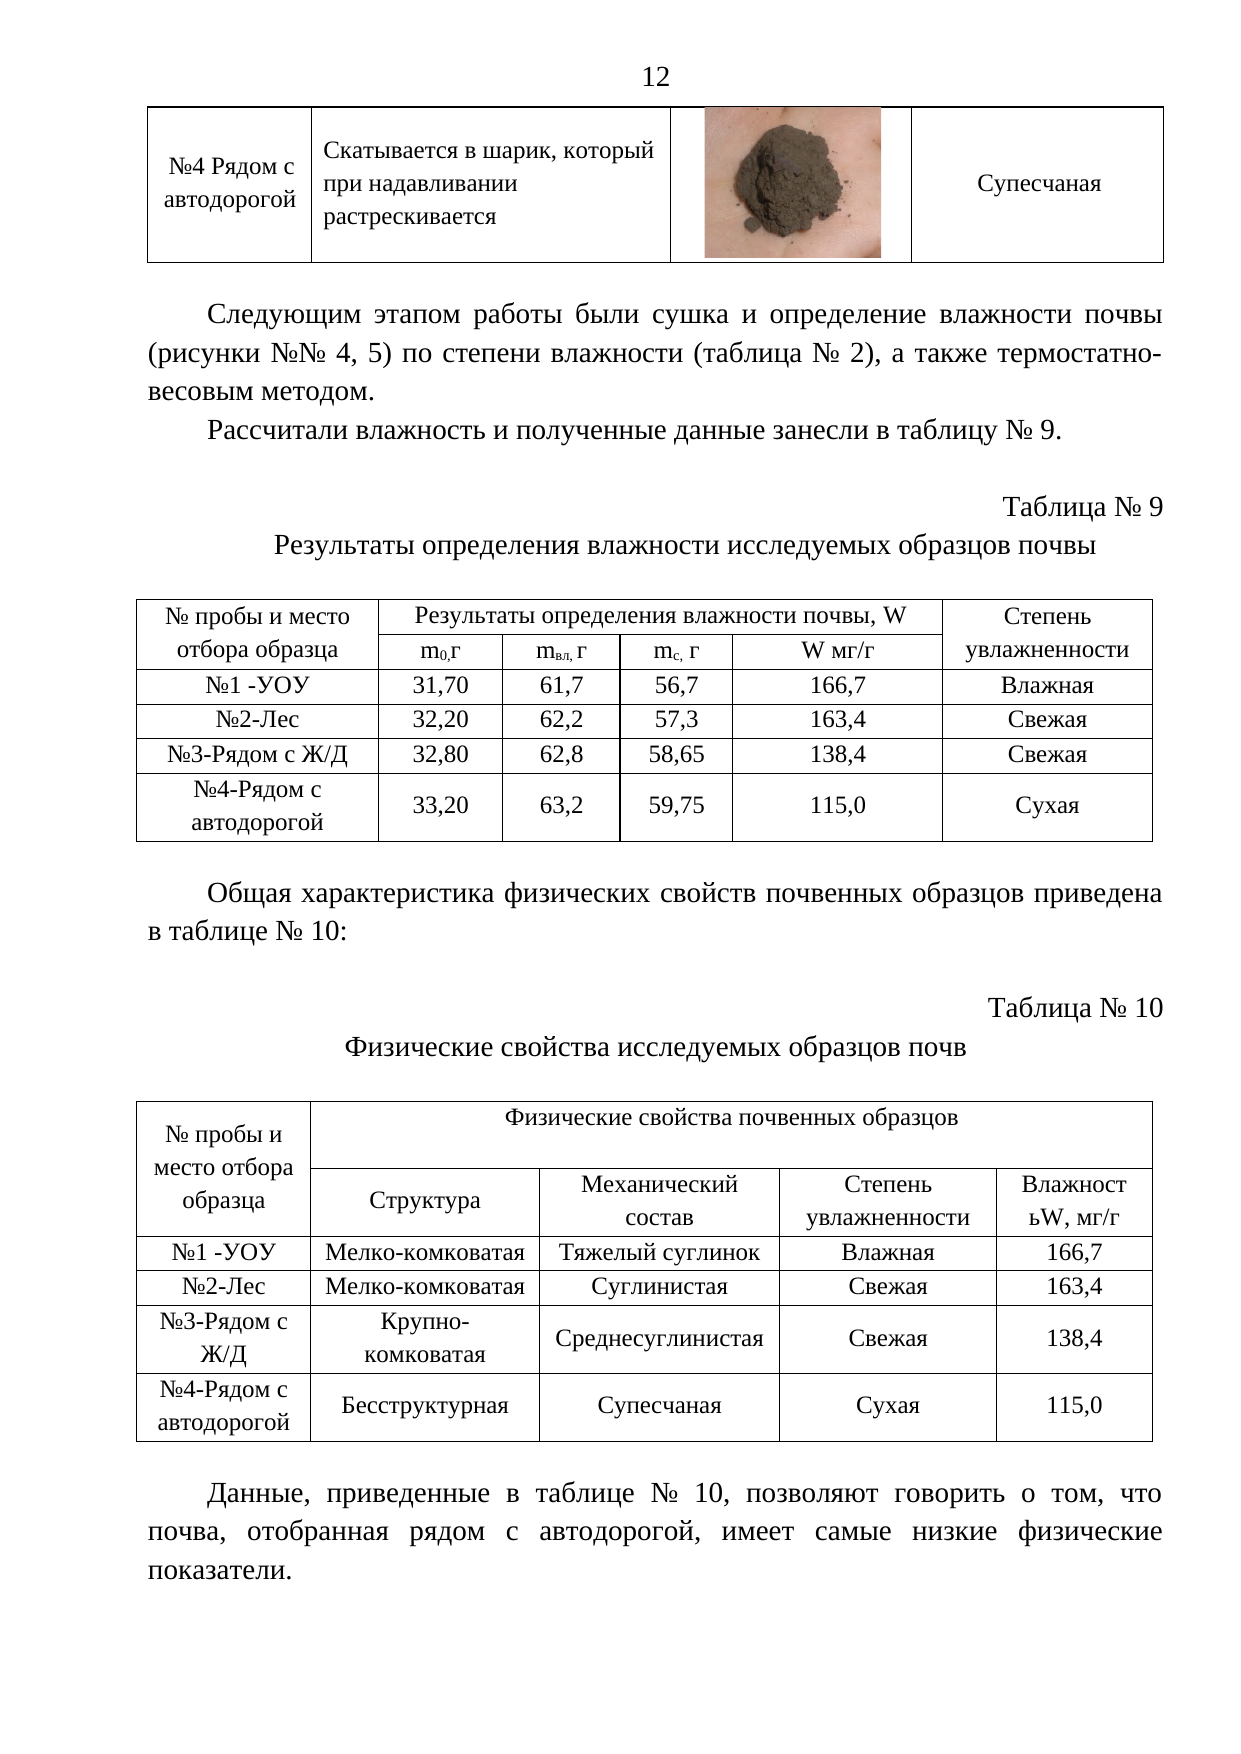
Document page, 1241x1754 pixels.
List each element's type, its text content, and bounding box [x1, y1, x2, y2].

text Физические свойства исследуемых образцов почв [148, 1029, 1163, 1063]
table_cell 33,20 [379, 774, 502, 841]
table_cell 56,7 [621, 670, 732, 703]
table_cell 58,65 [621, 739, 732, 773]
table_cell 57,3 [621, 705, 732, 738]
text Таблица № 9 [148, 489, 1163, 522]
text Рассчитали влажность и полученные данные занесли в таблицу № 9. [148, 412, 1163, 445]
table_cell Мелко-комковатая [311, 1237, 539, 1270]
table_cell №1 -УОУ [137, 670, 378, 703]
table_cell Влажная [780, 1237, 996, 1270]
table_cell 163,4 [733, 705, 942, 738]
table_cell ВлажностьW, мг/г [997, 1169, 1152, 1236]
table_cell mс, г [621, 635, 732, 669]
table_cell №2-Лес [137, 705, 378, 738]
table_cell Механический состав [540, 1169, 779, 1236]
table_cell 115,0 [733, 774, 942, 841]
table_cell №3-Рядом с Ж/Д [137, 739, 378, 773]
table_header № пробы и место отбора образца [137, 1102, 310, 1236]
table_header № пробы и место отбора образца [137, 600, 378, 669]
table_cell Свежая [780, 1306, 996, 1373]
table_cell №4 Рядом с автодорогой [148, 108, 311, 262]
table_cell №4-Рядом с автодорогой [137, 774, 378, 841]
table_cell Супесчаная [540, 1374, 779, 1441]
table_cell 163,4 [997, 1271, 1152, 1305]
table_cell Скатывается в шарик, который при надавливании растрескивается [312, 108, 670, 262]
table_cell Степень увлажненности [780, 1169, 996, 1236]
table_cell 62,8 [503, 739, 619, 773]
table_cell W мг/г [733, 635, 942, 669]
table_cell Структура [311, 1169, 539, 1236]
table_cell №1 -УОУ [137, 1237, 310, 1270]
table_cell Сухая [943, 774, 1152, 841]
table_cell Среднесуглинистая [540, 1306, 779, 1373]
table_cell Крупно-комковатая [311, 1306, 539, 1373]
table_cell 32,20 [379, 705, 502, 738]
table_cell №3-Рядом с Ж/Д [137, 1306, 310, 1373]
table_cell 166,7 [733, 670, 942, 703]
text Данные, приведенные в таблице № 10, позволяют говорить о том, что почва, отобранная рядом с автодорогой, имеет самые низкие физические показатели. [148, 1475, 1163, 1585]
table_cell 62,2 [503, 705, 619, 738]
table_cell 63,2 [503, 774, 619, 841]
table_cell 61,7 [503, 670, 619, 703]
table_header Степень увлажненности [943, 600, 1152, 669]
table_cell Влажная [943, 670, 1152, 703]
text Результаты определения влажности исследуемых образцов почвы [148, 527, 1163, 561]
table_cell 138,4 [733, 739, 942, 773]
table_cell 166,7 [997, 1237, 1152, 1270]
table_cell 115,0 [997, 1374, 1152, 1441]
table_cell №4-Рядом с автодорогой [137, 1374, 310, 1441]
table_cell mвл, г [503, 635, 619, 669]
text Следующим этапом работы были сушка и определение влажности почвы (рисунки №№ 4, 5) по степени влажности (таблица № 2), а также термостатно-весовым методом. [148, 296, 1163, 407]
table_cell Свежая [943, 739, 1152, 773]
table_cell Супесчаная [912, 108, 1163, 262]
table_cell №2-Лес [137, 1271, 310, 1305]
table_cell m0,г [379, 635, 502, 669]
table_cell Свежая [943, 705, 1152, 738]
table_cell Бесструктурная [311, 1374, 539, 1441]
table_cell Сухая [780, 1374, 996, 1441]
table_header Результаты определения влажности почвы, W [379, 600, 942, 634]
table_cell 31,70 [379, 670, 502, 703]
picture [704, 107, 882, 258]
text Таблица № 10 [177, 991, 1163, 1024]
table_cell Суглинистая [540, 1271, 779, 1305]
table_cell 138,4 [997, 1306, 1152, 1373]
text Общая характеристика физических свойств почвенных образцов приведена в таблице № 10: [148, 875, 1163, 947]
table_cell [671, 108, 911, 262]
table_cell 32,80 [379, 739, 502, 773]
table_cell Мелко-комковатая [311, 1271, 539, 1305]
table_cell Свежая [780, 1271, 996, 1305]
table_cell 59,75 [621, 774, 732, 841]
table_header Физические свойства почвенных образцов [311, 1102, 1152, 1168]
table_cell Тяжелый суглинок [540, 1237, 779, 1270]
